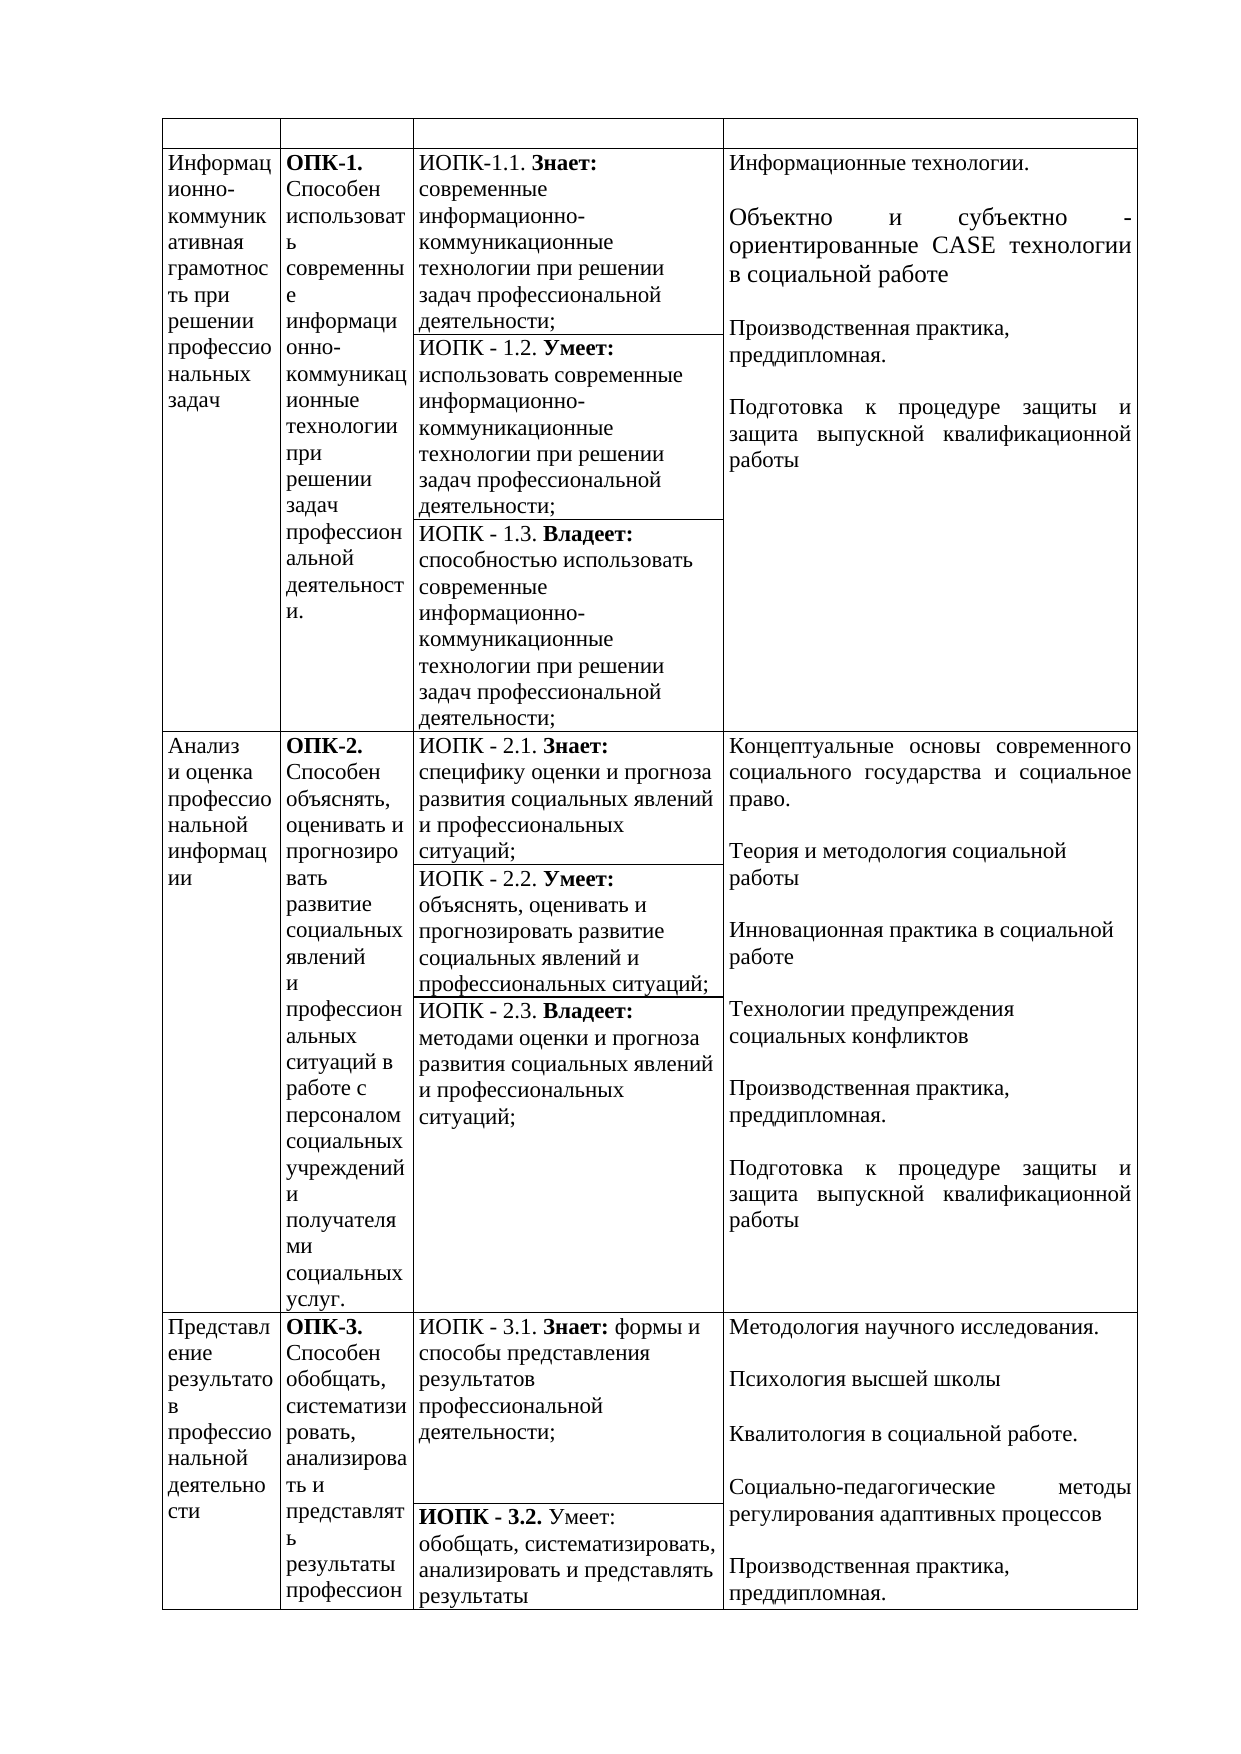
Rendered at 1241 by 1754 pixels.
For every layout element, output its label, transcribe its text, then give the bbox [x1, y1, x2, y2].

table_cell ИОПК - 1.2. Умеет: использовать современные информационно- коммуникационные технологии при решении задач профессиональной деятельности; [414, 335, 723, 519]
table_cell ИОПК - 1.3. Владеет: способностью использовать современные информационно-коммуникационные технологии при решении задач профессиональной деятельности; [414, 520, 723, 731]
table_cell Анализ и оценка профессиональной информации [163, 732, 280, 1312]
table_cell Информационно- коммуникативная грамотность при решении профессиональных задач [163, 149, 280, 731]
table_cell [414, 1504, 723, 1609]
table_cell ИОПК-1.1. Знает: современные информационно-коммуникационные технологии при решении задач профессиональной деятельности; [414, 149, 723, 333]
table_cell Методология научного исследования. Психология высшей школы Квалитология в социальной работе. Социально-педагогические методы регулирования адаптивных процессов Производственная практика, преддипломная. Подготовка к процедуре защиты и защита выпускной квалификационной работы [724, 1313, 1137, 1609]
table_cell ИОПК - 2.3. Владеет: методами оценки и прогноза развития социальных явлений и профессиональных ситуаций; [414, 998, 723, 1312]
table_cell Информационные технологии. Объектно и субъектно - ориентированные САSЕ технологии в социальной работе Производственная практика, преддипломная. Подготовка к процедуре защиты и защита выпускной квалификационной работы [724, 149, 1137, 731]
table_cell Концептуальные основы современного социального государства и социальное право. Теория и методология социальной работы Инновационная практика в социальной работе Технологии предупреждения социальных конфликтов Производственная практика, преддипломная. Подготовка к процедуре защиты и защита выпускной квалификационной работы [724, 732, 1137, 1312]
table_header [414, 119, 723, 148]
table_cell ИОПК - 2.1. Знает: специфику оценки и прогноза развития социальных явлений и профессиональных ситуаций; [414, 732, 723, 864]
table_cell ОПК-2. Способен объяснять, оценивать и прогнозировать развитие социальных явлений и профессиональных ситуаций в работе с персоналом социальных учреждений и получателями социальных услуг. [281, 732, 413, 1312]
table_cell ИОПК - 3.1. Знает: формы и способы представления результатов профессиональной деятельности; [414, 1313, 723, 1502]
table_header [724, 119, 1137, 148]
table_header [163, 119, 280, 148]
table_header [281, 119, 413, 148]
table_cell Представление результатов профессиональной деятельности [163, 1313, 280, 1609]
table_cell ОПК-1. Способен использовать современные информационно-коммуникационные технологии при решении задач профессиональной деятельности. [281, 149, 413, 731]
table_cell ИОПК - 2.2. Умеет: объяснять, оценивать и прогнозировать развитие социальных явлений и профессиональных ситуаций; [414, 865, 723, 996]
table_cell ОПК-3. Способен обобщать, систематизировать, анализировать и представлять результаты профессиональной деятельности в работе с персоналом социальных учреждений и получателями социальных услуг [281, 1313, 413, 1609]
